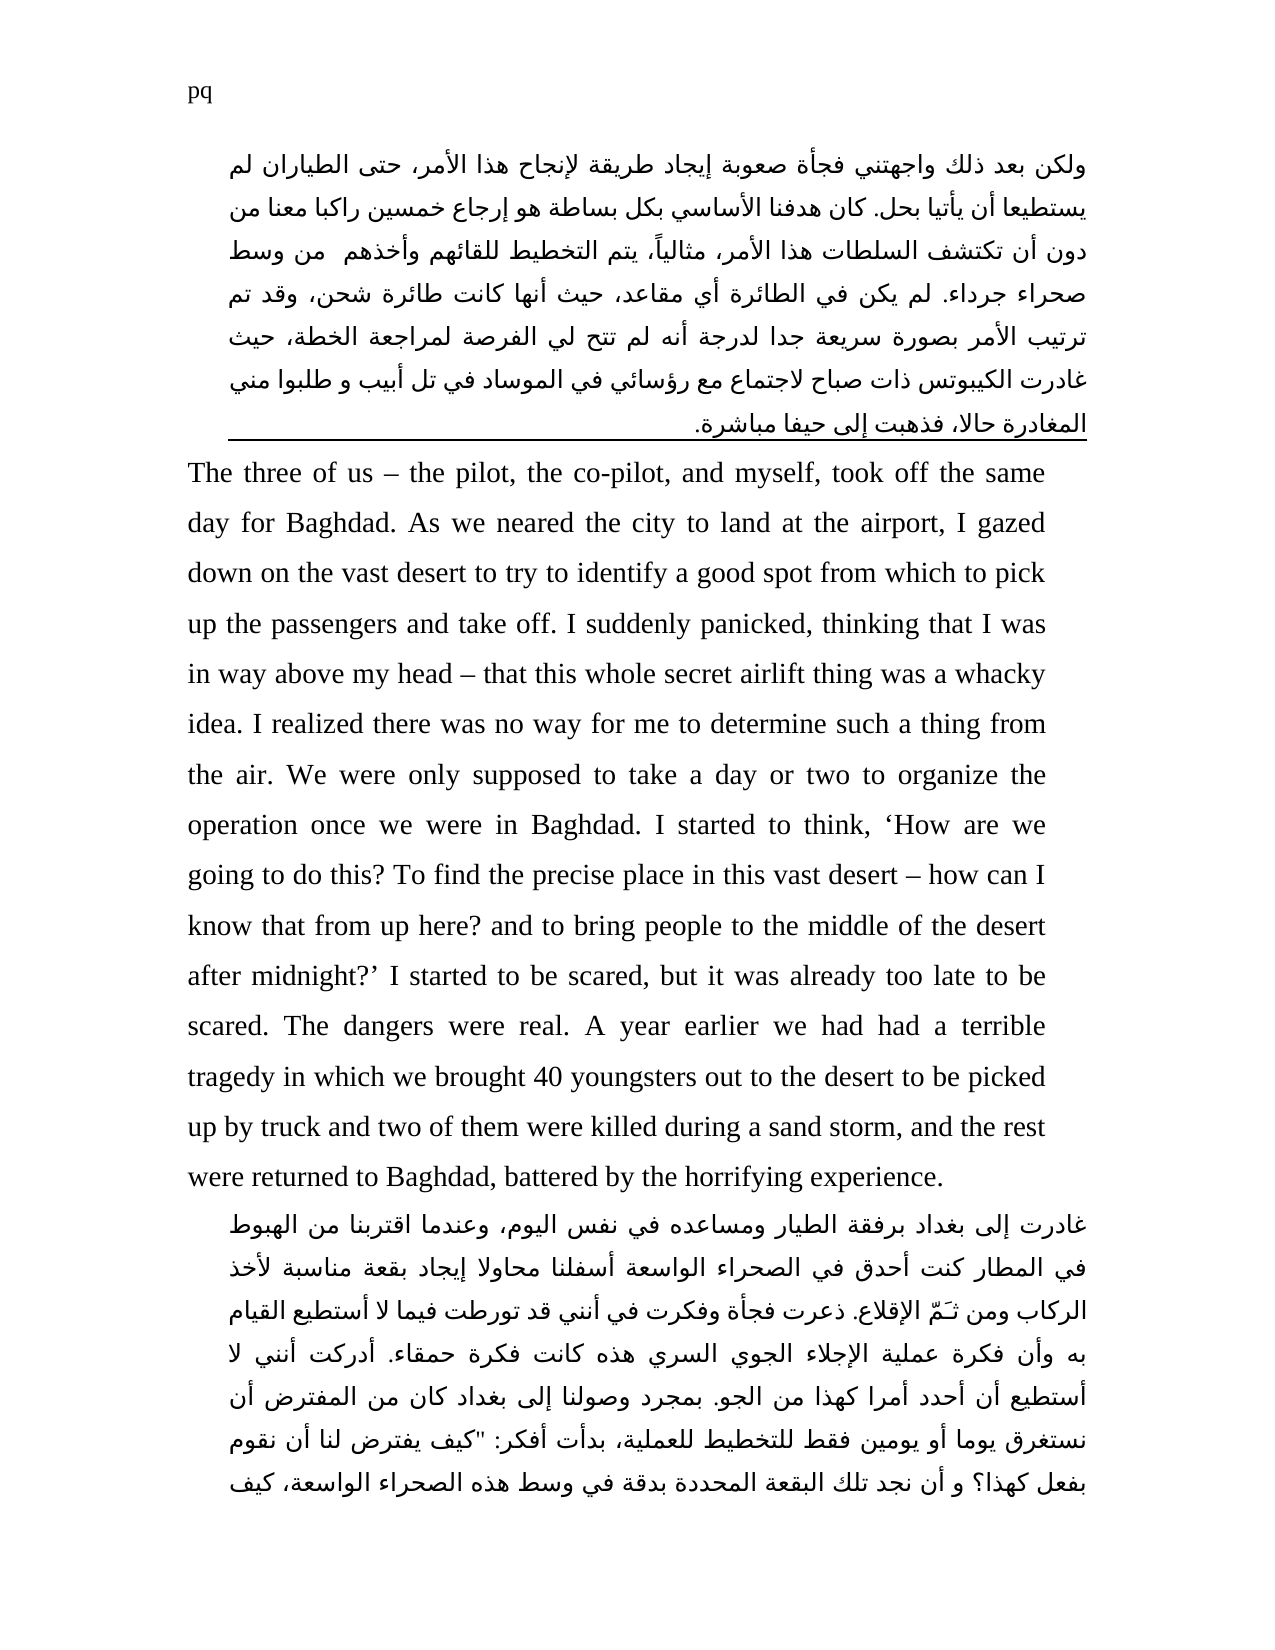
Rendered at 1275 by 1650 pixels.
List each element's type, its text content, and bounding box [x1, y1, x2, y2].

text The three of us – the pilot, the co-pilot, and myself, took off the same day for Baghdad. As we neared the city to land at the airport, I gazed down on the vast desert to try to identify a good spot from which to pick up the passengers and take off. I suddenly panicked, thinking that I was in way above my head – that this whole secret airlift thing was a whacky idea. I realized there was no way for me to determine such a thing from the air. We were only supposed to take a day or two to organize the operation once we were in Baghdad. I started to think, ‘How are we going to do this? To find the precise place in this vast desert – how can I know that from up here? and to bring people to the middle of the desert after midnight?’ I started to be scared, but it was already too late to be scared. The dangers were real. A year earlier we had had a terrible tragedy in which we brought 40 youngsters out to the desert to be picked up by truck and two of them were killed during a sand storm, and the rest were returned to Baghdad, battered by the horrifying experience. [187, 455, 1047, 1193]
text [228, 1210, 1087, 1497]
text ولكن بعد ذلك واجهتني فجأة صعوبة إيجاد طريقة لإنجاح هذا الأمر، حتى الطياران لم يستطيعا أن يأتيا بحل. كان هدفنا الأساسي بكل بساطة هو إرجاع خمسين راكبا معنا من دون أن تكتشف السلطات هذا الأمر، مثالياً، يتم التخطيط للقائهم وأخذهم من وسط صحراء جرداء. لم يكن في الطائرة أي مقاعد، حيث أنها كانت طائرة شحن، وقد تم ترتيب الأمر بصورة سريعة جدا لدرجة أنه لم تتح لي الفرصة لمراجعة الخطة، حيث غادرت الكيبوتس ذات صباح لاجتماع مع رؤسائي في الموساد في تل أبيب و طلبوا مني المغادرة حالا، فذهبت إلى حيفا مباشرة. [228, 150, 1087, 439]
